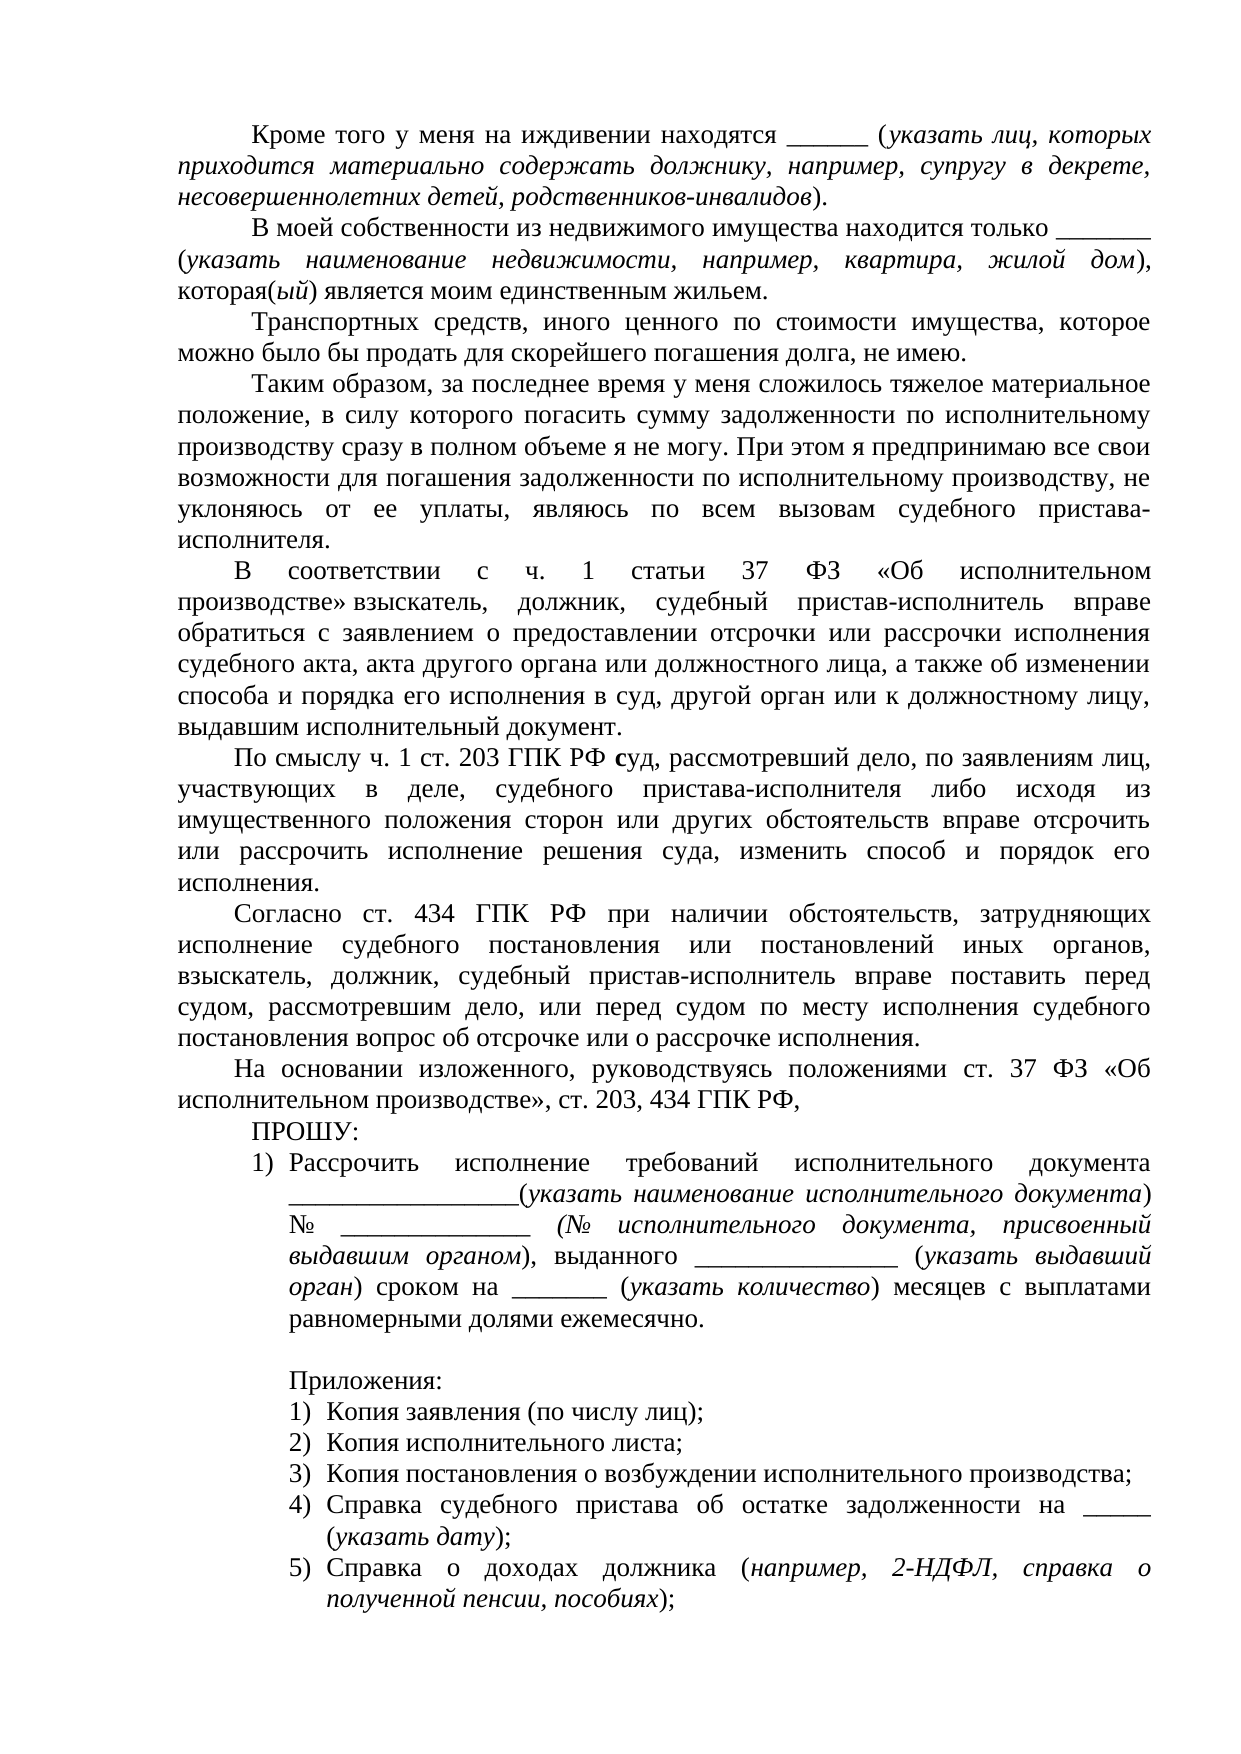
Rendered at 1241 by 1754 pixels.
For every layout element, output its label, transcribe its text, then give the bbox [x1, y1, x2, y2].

list Справка о доходах должника (например, 2-НДФЛ, справка о полученной пенсии, пособиях); [288, 1551, 1152, 1613]
list Копия исполнительного листа; [288, 1426, 1152, 1457]
list Транспортных средств, иного ценного по стоимости имущества, которое можно было бы продать для скорейшего погашения долга, не имею. [177, 305, 1152, 367]
list Справка судебного пристава об остатке задолженности на _____ (указать дату); [288, 1488, 1152, 1551]
list Копия постановления о возбуждении исполнительного производства; [288, 1457, 1152, 1488]
list ПРОШУ: [177, 1115, 1152, 1146]
list Приложения: [288, 1364, 1152, 1395]
text В соответствии с ч. 1 статьи 37 ФЗ «Об исполнительном производстве» взыскатель, должник, судебный пристав-исполнитель вправе обратиться с заявлением о предоставлении отсрочки или рассрочки исполнения судебного акта, акта другого органа или должностного лица, а также об изменении способа и порядка его исполнения в суд, другой орган или к должностному лицу, выдавшим исполнительный документ. [177, 554, 1152, 741]
list В моей собственности из недвижимого имущества находится только _______ (указать наименование недвижимости, например, квартира, жилой дом), которая(ый) является моим единственным жильем. [177, 212, 1152, 305]
text По смыслу ч. 1 ст. 203 ГПК РФ суд, рассмотревший дело, по заявлениям лиц, участвующих в деле, судебного пристава-исполнителя либо исходя из имущественного положения сторон или других обстоятельств вправе отсрочить или рассрочить исполнение решения суда, изменить способ и порядок его исполнения. [177, 741, 1152, 897]
list Копия заявления (по числу лиц); [288, 1395, 1152, 1426]
list Таким образом, за последнее время у меня сложилось тяжелое материальное положение, в силу которого погасить сумму задолженности по исполнительному производству сразу в полном объеме я не могу. При этом я предпринимаю все свои возможности для погашения задолженности по исполнительному производству, не уклоняюсь от ее уплаты, являюсь по всем вызовам судебного пристава-исполнителя. [177, 367, 1152, 554]
list Кроме того у меня на иждивении находятся ______ (указать лиц, которых приходится материально содержать должнику, например, супругу в декрете, несовершеннолетних детей, родственников-инвалидов). [177, 118, 1152, 212]
text На основании изложенного, руководствуясь положениями ст. 37 ФЗ «Об исполнительном производстве», ст. 203, 434 ГПК РФ, [177, 1052, 1152, 1115]
text Согласно ст. 434 ГПК РФ при наличии обстоятельств, затрудняющих исполнение судебного постановления или постановлений иных органов, взыскатель, должник, судебный пристав-исполнитель вправе поставить перед судом, рассмотревшим дело, или перед судом по месту исполнения судебного постановления вопрос об отсрочке или о рассрочке исполнения. [177, 897, 1152, 1052]
list Рассрочить исполнение требований исполнительного документа _________________(указать наименование исполнительного документа) № ______________ (№ исполнительного документа, присвоенный выдавшим органом), выданного _______________ (указать выдавший орган) сроком на _______ (указать количество) месяцев с выплатами равномерными долями ежемесячно. [251, 1146, 1152, 1333]
